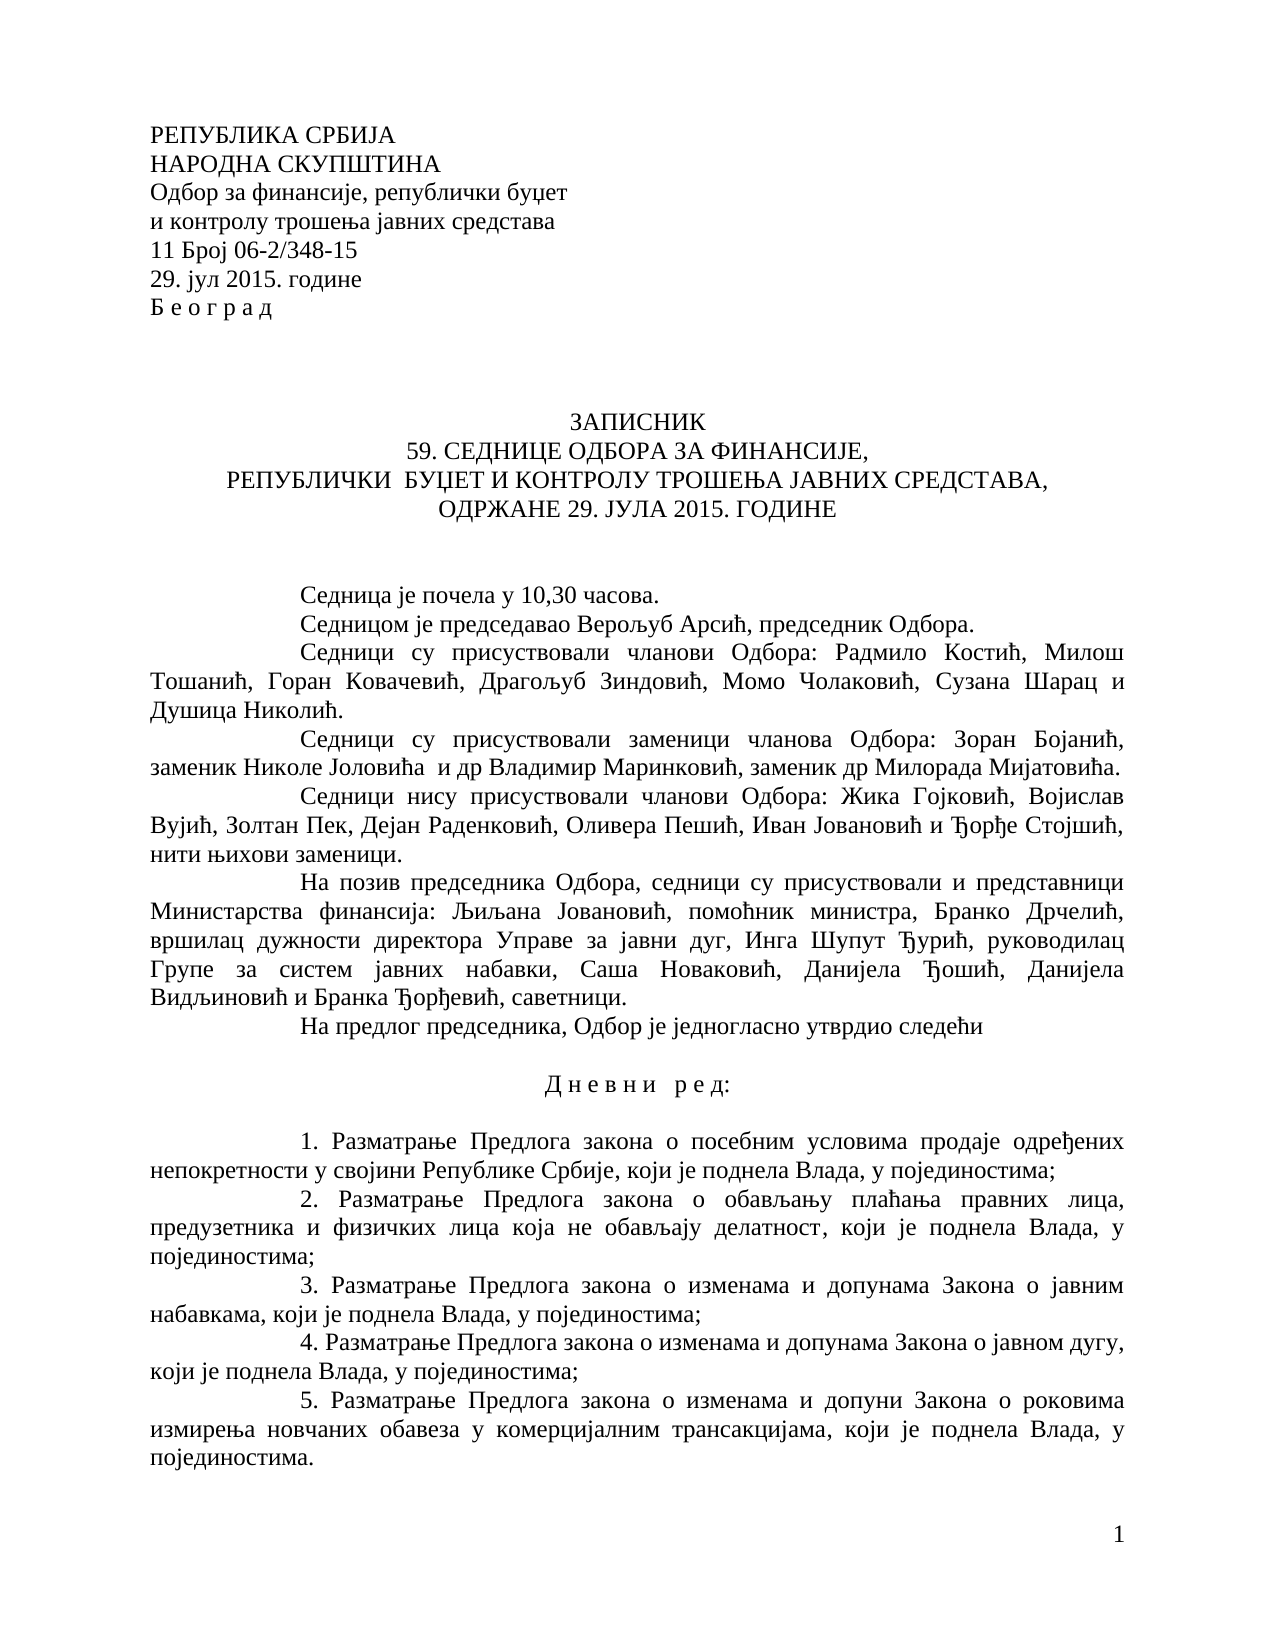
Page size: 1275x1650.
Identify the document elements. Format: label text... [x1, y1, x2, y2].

text На предлог председника, Одбор је једногласно утврдио следећи [150, 1011, 1125, 1040]
text и контролу трошења јавних средстава [150, 206, 1125, 235]
text ЗАПИСНИК [150, 407, 1125, 436]
text 2. Разматрање Предлога закона о обављању плаћања правних лица, предузетника и физичких лица која не обављају делатност, који је поднела Влада, у појединостима; [150, 1184, 1125, 1270]
text 59. СЕДНИЦЕ ОДБОРА ЗА ФИНАНСИЈЕ, [150, 436, 1125, 465]
text 29. јул 2015. године [150, 264, 1125, 292]
text РЕПУБЛИЧКИ БУЏЕТ И КОНТРОЛУ ТРОШЕЊА ЈАВНИХ СРЕДСТАВА, [150, 465, 1125, 494]
text Седница је почела у 10,30 часова. [225, 580, 1125, 609]
text 4. Разматрање Предлога закона о изменама и допунама Закона о јавном дугу, који је поднела Влада, у појединостима; [150, 1327, 1125, 1385]
text Седници су присуствовали чланови Одбора: Радмило Костић, Милош Тошанић, Горан Ковачевић, Драгољуб Зиндовић, Момо Чолаковић, Сузана Шарац и Душицa Николић. [150, 637, 1125, 724]
text Б е о г р а д [150, 292, 1125, 321]
text Д н е в н и р е д: [150, 1069, 1125, 1097]
text Седници су присуствовали заменици чланова Одбора: Зоран Бојанић, заменик Николе Јоловића и др Владимир Маринковић, заменик др Милорада Мијатовића. [150, 724, 1125, 781]
text ОДРЖАНЕ 29. ЈУЛА 2015. ГОДИНЕ [150, 494, 1125, 522]
text 5. Разматрање Предлога закона о изменама и допуни Закона о роковима измирења новчаних обавеза у комерцијалним трансакцијама, који је поднела Влада, у појединостима. [150, 1385, 1125, 1471]
text Седници нису присуствовали чланови Одбора: Жика Гојковић, Војислав Вујић, Золтан Пек, Дејан Раденковић, Оливера Пешић, Иван Јовановић и Ђорђе Стојшић, нити њихови заменици. [150, 781, 1125, 867]
text РЕПУБЛИКА СРБИЈА [150, 120, 1125, 149]
text На позив председника Одбора, седници су присуствовали и представници Министарства финансија: Љиљана Јовановић, помоћник министра, Бранко Дрчелић, вршилац дужности директора Управе за јавни дуг, Инга Шупут Ђурић, руководилац Групе за систем јавних набавки, Саша Новаковић, Данијела Ђошић, Данијела Видљиновић и Бранка Ђорђевић, саветници. [150, 867, 1125, 1011]
text 3. Разматрање Предлога закона о изменама и допунама Закона о јавним набавкама, који је поднела Влада, у појединостима; [150, 1270, 1125, 1327]
text Седницом је председавао Верољуб Арсић, председник Одбора. [225, 609, 1125, 637]
text 1. Разматрање Предлога закона о посебним условима продаје одређених непокретности у својини Републике Србије, који је поднела Влада, у појединостима; [150, 1126, 1125, 1184]
text Одбор за финансије, републички буџет [150, 177, 1125, 206]
text НАРОДНА СКУПШТИНА [150, 149, 1125, 177]
text 11 Број 06-2/348-15 [150, 235, 1125, 264]
